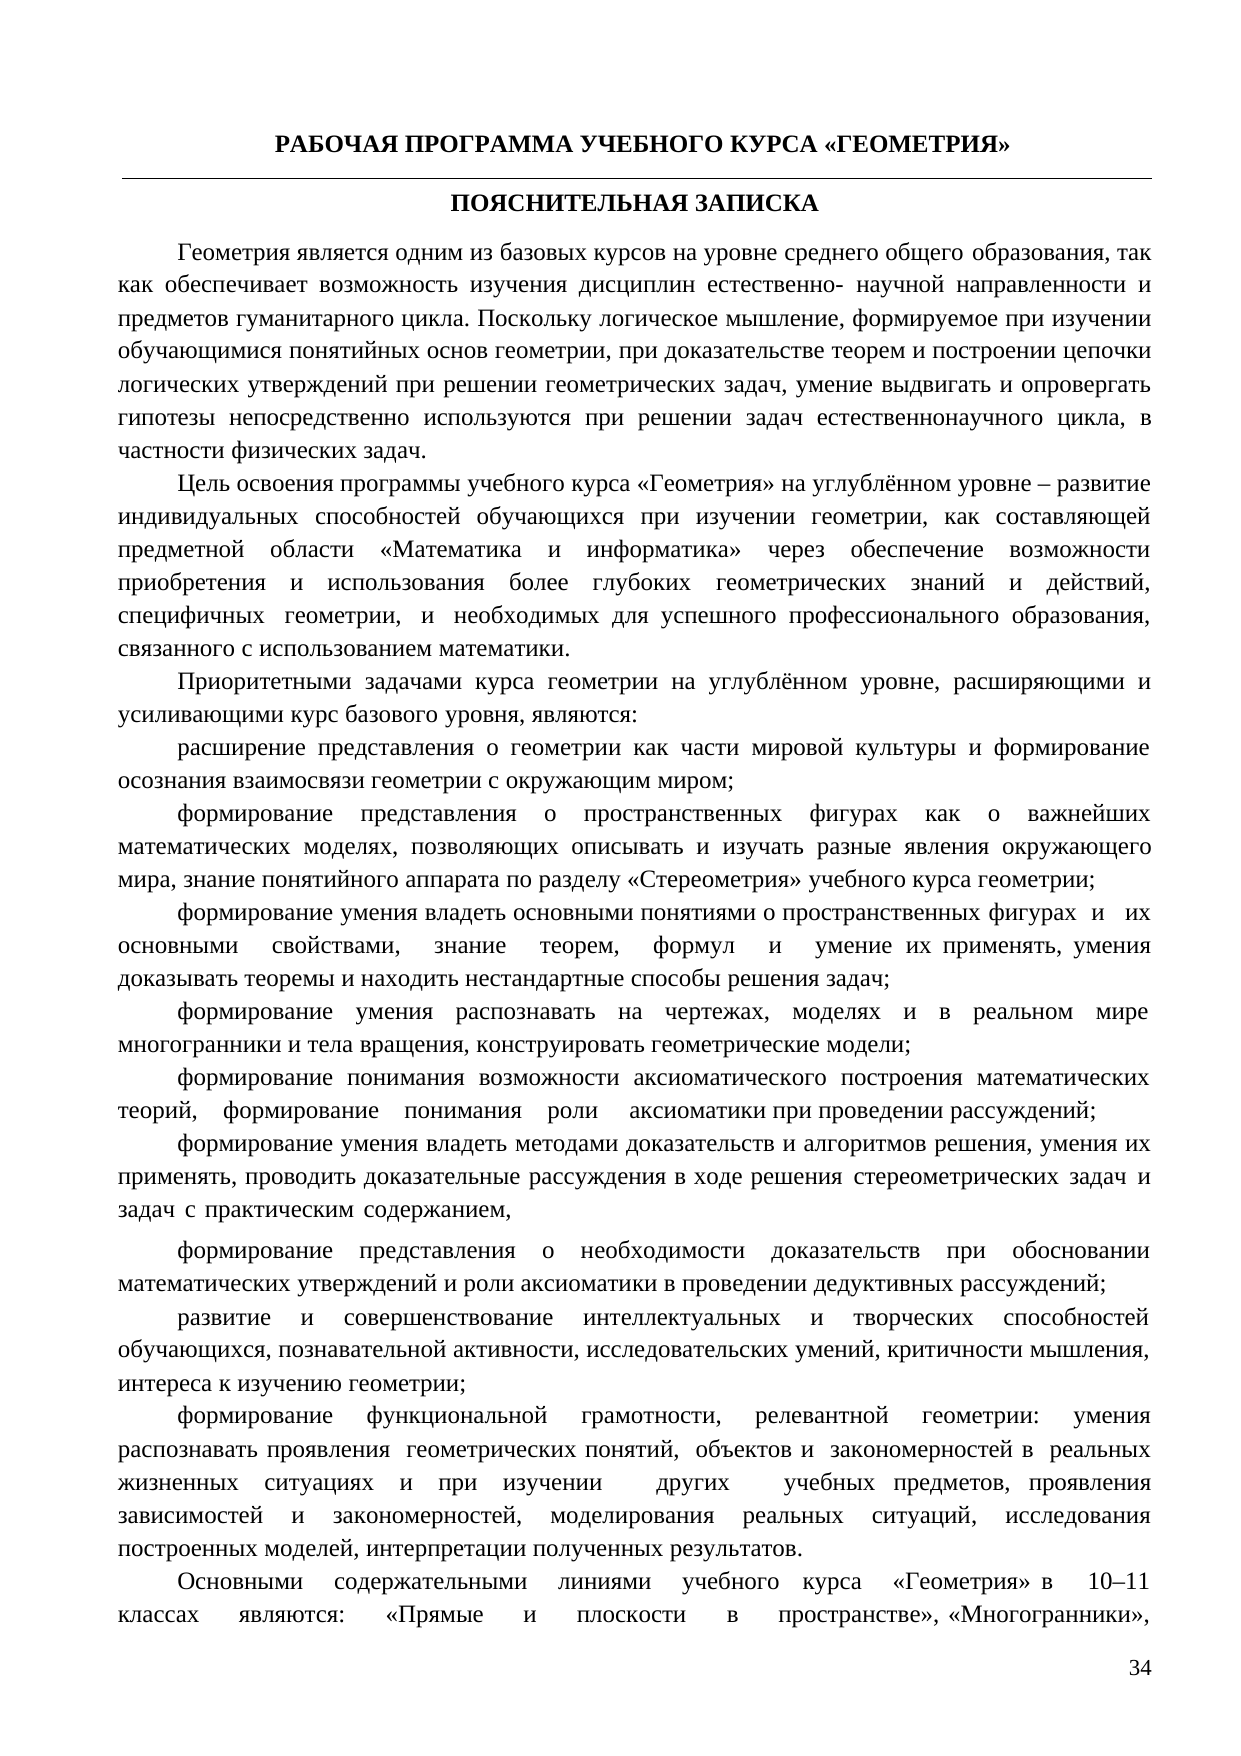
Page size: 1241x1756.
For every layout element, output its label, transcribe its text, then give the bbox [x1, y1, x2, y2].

text расширение представления о геометрии как части мировой культуры и формирование осознания взаимосвязи геометрии с окружающим миром; [118, 732, 1150, 794]
text формирование понимания возможности аксиоматического построения математических теорий, формирование понимания роли аксиоматики при проведении рассуждений; [118, 1062, 1150, 1124]
text формирование умения владеть методами доказательств и алгоритмов решения, умения их применять, проводить доказательные рассуждения в ходе решения стереометрических задач и задач с практическим содержанием, [118, 1128, 1151, 1223]
text Геометрия является одним из базовых курсов на уровне среднего общего образования, так как обеспечивает возможность изучения дисциплин естественно- научной направленности и предметов гуманитарного цикла. Поскольку логическое мышление, формируемое при изучении обучающимися понятийных основ геометрии, при доказательстве теорем и построении цепочки логических утверждений при решении геометрических задач, умение выдвигать и опровергать гипотезы непосредственно используются при решении задач естественнонаучного цикла, в частности физических задач. [118, 237, 1151, 463]
text ПОЯСНИТЕЛЬНАЯ ЗАПИСКА [102, 162, 1167, 216]
text формирование умения распознавать на чертежах, моделях и в реальном мире многогранники и тела вращения, конструировать геометрические модели; [118, 996, 1150, 1058]
text РАБОЧАЯ ПРОГРАММА УЧЕБНОГО КУРСА «ГЕОМЕТРИЯ» [118, 129, 1167, 158]
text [118, 1566, 1150, 1627]
text формирование представления о необходимости доказательств при обосновании математических утверждений и роли аксиоматики в проведении дедуктивных рассуждений; [118, 1235, 1150, 1297]
text развитие и совершенствование интеллектуальных и творческих способностей обучающихся, познавательной активности, исследовательских умений, критичности мышления, интереса к изучению геометрии; [118, 1302, 1150, 1396]
text Цель освоения программы учебного курса «Геометрия» на углублённом уровне – развитие индивидуальных способностей обучающихся при изучении геометрии, как составляющей предметной области «Математика и информатика» через обеспечение возможности приобретения и использования более глубоких геометрических знаний и действий, специфичных геометрии, и необходимых для успешного профессионального образования, связанного с использованием математики. [118, 468, 1151, 662]
text формирование умения владеть основными понятиями о пространственных фигурах и их основными свойствами, знание теорем, формул и умение их применять, умения доказывать теоремы и находить нестандартные способы решения задач; [118, 897, 1151, 992]
text Приоритетными задачами курса геометрии на углублённом уровне, расширяющими и усиливающими курс базового уровня, являются: [118, 666, 1151, 728]
text формирование представления о пространственных фигурах как о важнейших математических моделях, позволяющих описывать и изучать разные явления окружающего мира, знание понятийного аппарата по разделу «Стереометрия» учебного курса геометрии; [118, 798, 1152, 893]
text формирование функциональной грамотности, релевантной геометрии: умения распознавать проявления геометрических понятий, объектов и закономерностей в реальных жизненных ситуациях и при изучении других учебных предметов, проявления зависимостей и закономерностей, моделирования реальных ситуаций, исследования построенных моделей, интерпретации полученных результатов. [118, 1401, 1151, 1561]
